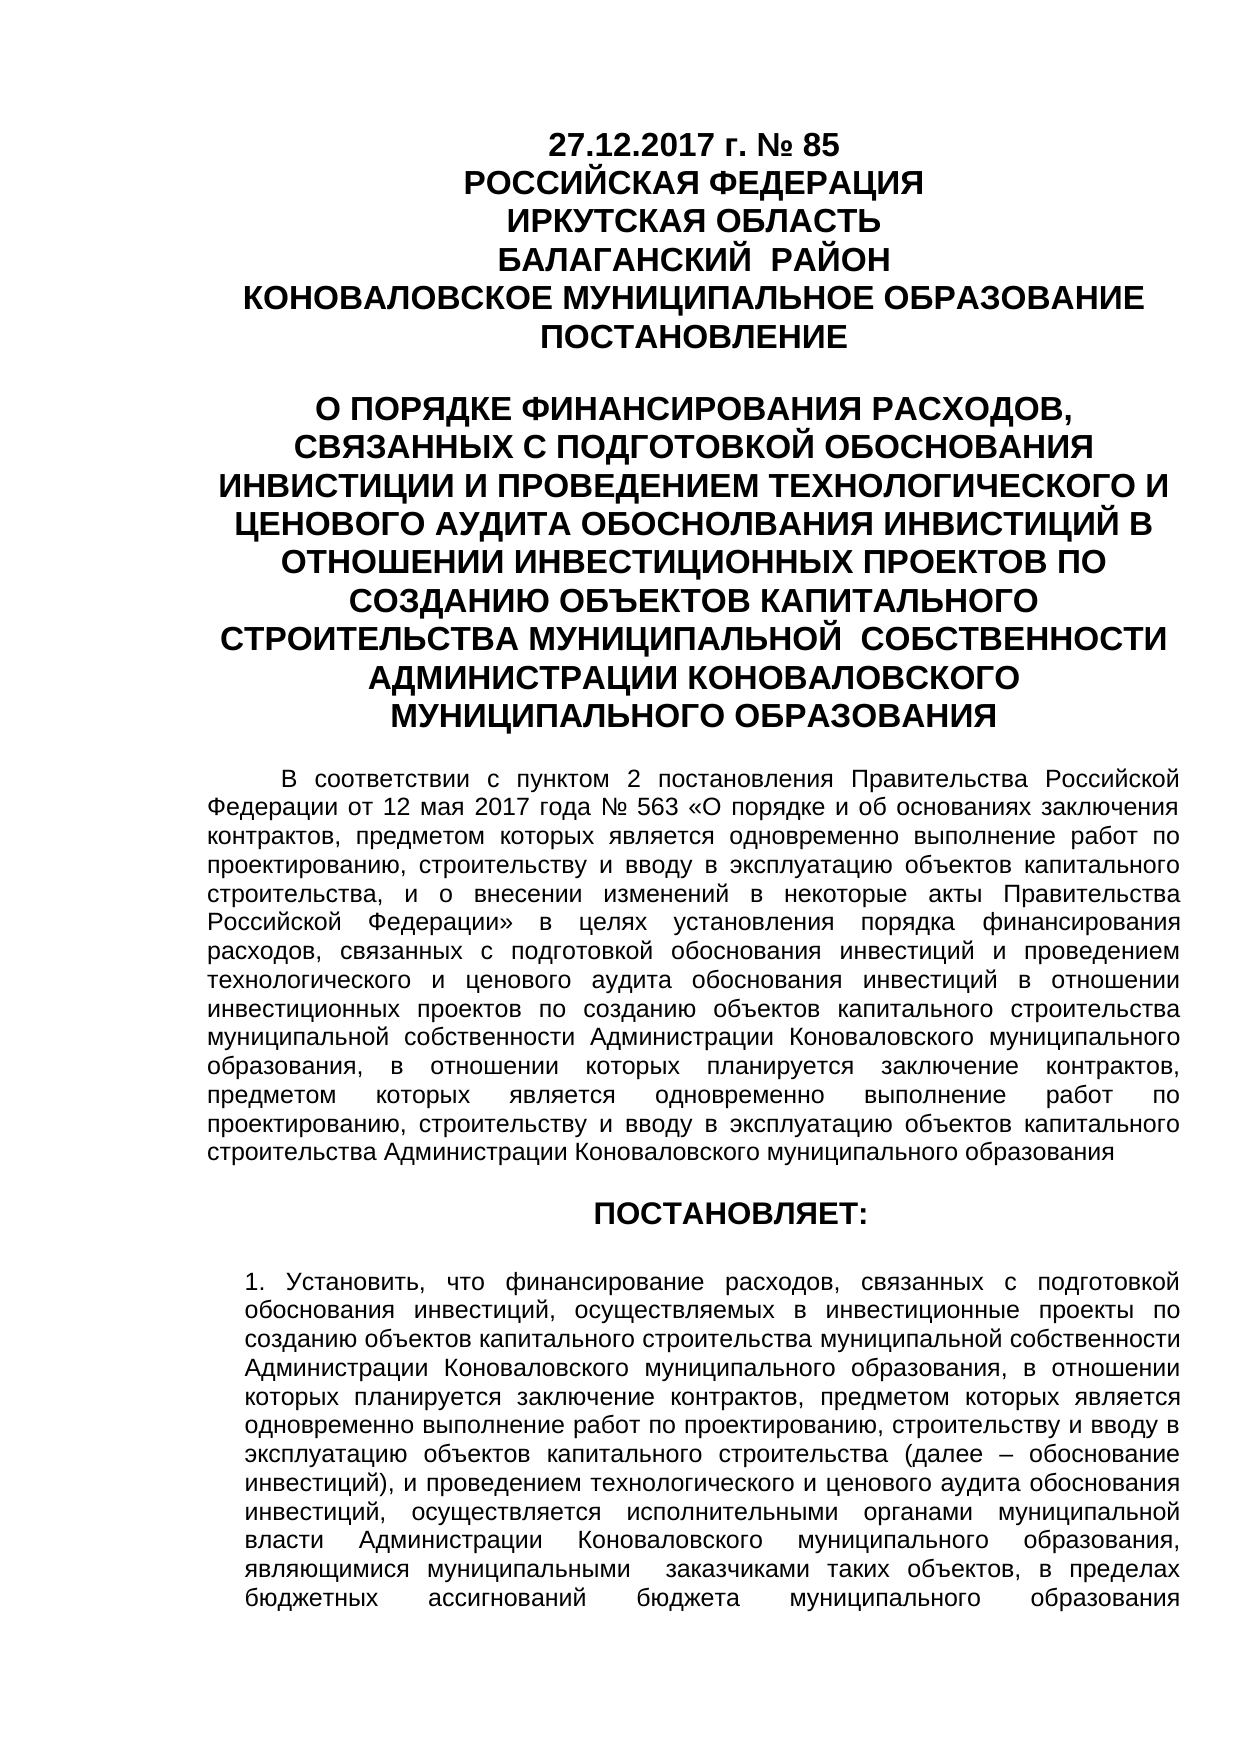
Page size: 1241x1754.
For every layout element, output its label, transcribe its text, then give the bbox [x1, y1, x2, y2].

text КОНОВАЛОВСКОЕ МУНИЦИПАЛЬНОЕ ОБРАЗОВАНИЕ [207, 278, 1181, 317]
text ИРКУТСКАЯ ОБЛАСТЬ [207, 202, 1181, 240]
text ПОСТАНОВЛЕНИЕ [207, 317, 1181, 355]
text РОССИЙСКАЯ ФЕДЕРАЦИЯ [207, 163, 1181, 202]
text БАЛАГАНСКИЙ РАЙОН [207, 240, 1181, 278]
text 27.12.2017 г. № 85 [207, 125, 1181, 163]
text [244, 1267, 1181, 1612]
text ПОСТАНОВЛЯЕТ: [207, 1195, 1181, 1231]
text О ПОРЯДКЕ ФИНАНСИРОВАНИЯ РАСХОДОВ, СВЯЗАННЫХ С ПОДГОТОВКОЙ ОБОСНОВАНИЯ ИНВИСТИЦИИ И ПРОВЕДЕНИЕМ ТЕХНОЛОГИЧЕСКОГО И ЦЕНОВОГО АУДИТА ОБОСНОЛВАНИЯ ИНВИСТИЦИЙ В ОТНОШЕНИИ ИНВЕСТИЦИОННЫХ ПРОЕКТОВ ПО СОЗДАНИЮ ОБЪЕКТОВ КАПИТАЛЬНОГО СТРОИТЕЛЬСТВА МУНИЦИПАЛЬНОЙ СОБСТВЕННОСТИ АДМИНИСТРАЦИИ КОНОВАЛОВСКОГО МУНИЦИПАЛЬНОГО ОБРАЗОВАНИЯ [207, 389, 1181, 735]
text В соответствии с пунктом 2 постановления Правительства Российской Федерации от 12 мая 2017 года № 563 «О порядке и об основаниях заключения контрактов, предметом которых является одновременно выполнение работ по проектированию, строительству и вводу в эксплуатацию объектов капитального строительства, и о внесении изменений в некоторые акты Правительства Российской Федерации» в целях установления порядка финансирования расходов, связанных с подготовкой обоснования инвестиций и проведением технологического и ценового аудита обоснования инвестиций в отношении инвестиционных проектов по созданию объектов капитального строительства муниципальной собственности Администрации Коноваловского муниципального образования, в отношении которых планируется заключение контрактов, предметом которых является одновременно выполнение работ по проектированию, строительству и вводу в эксплуатацию объектов капитального строительства Администрации Коноваловского муниципального образования [207, 763, 1181, 1166]
